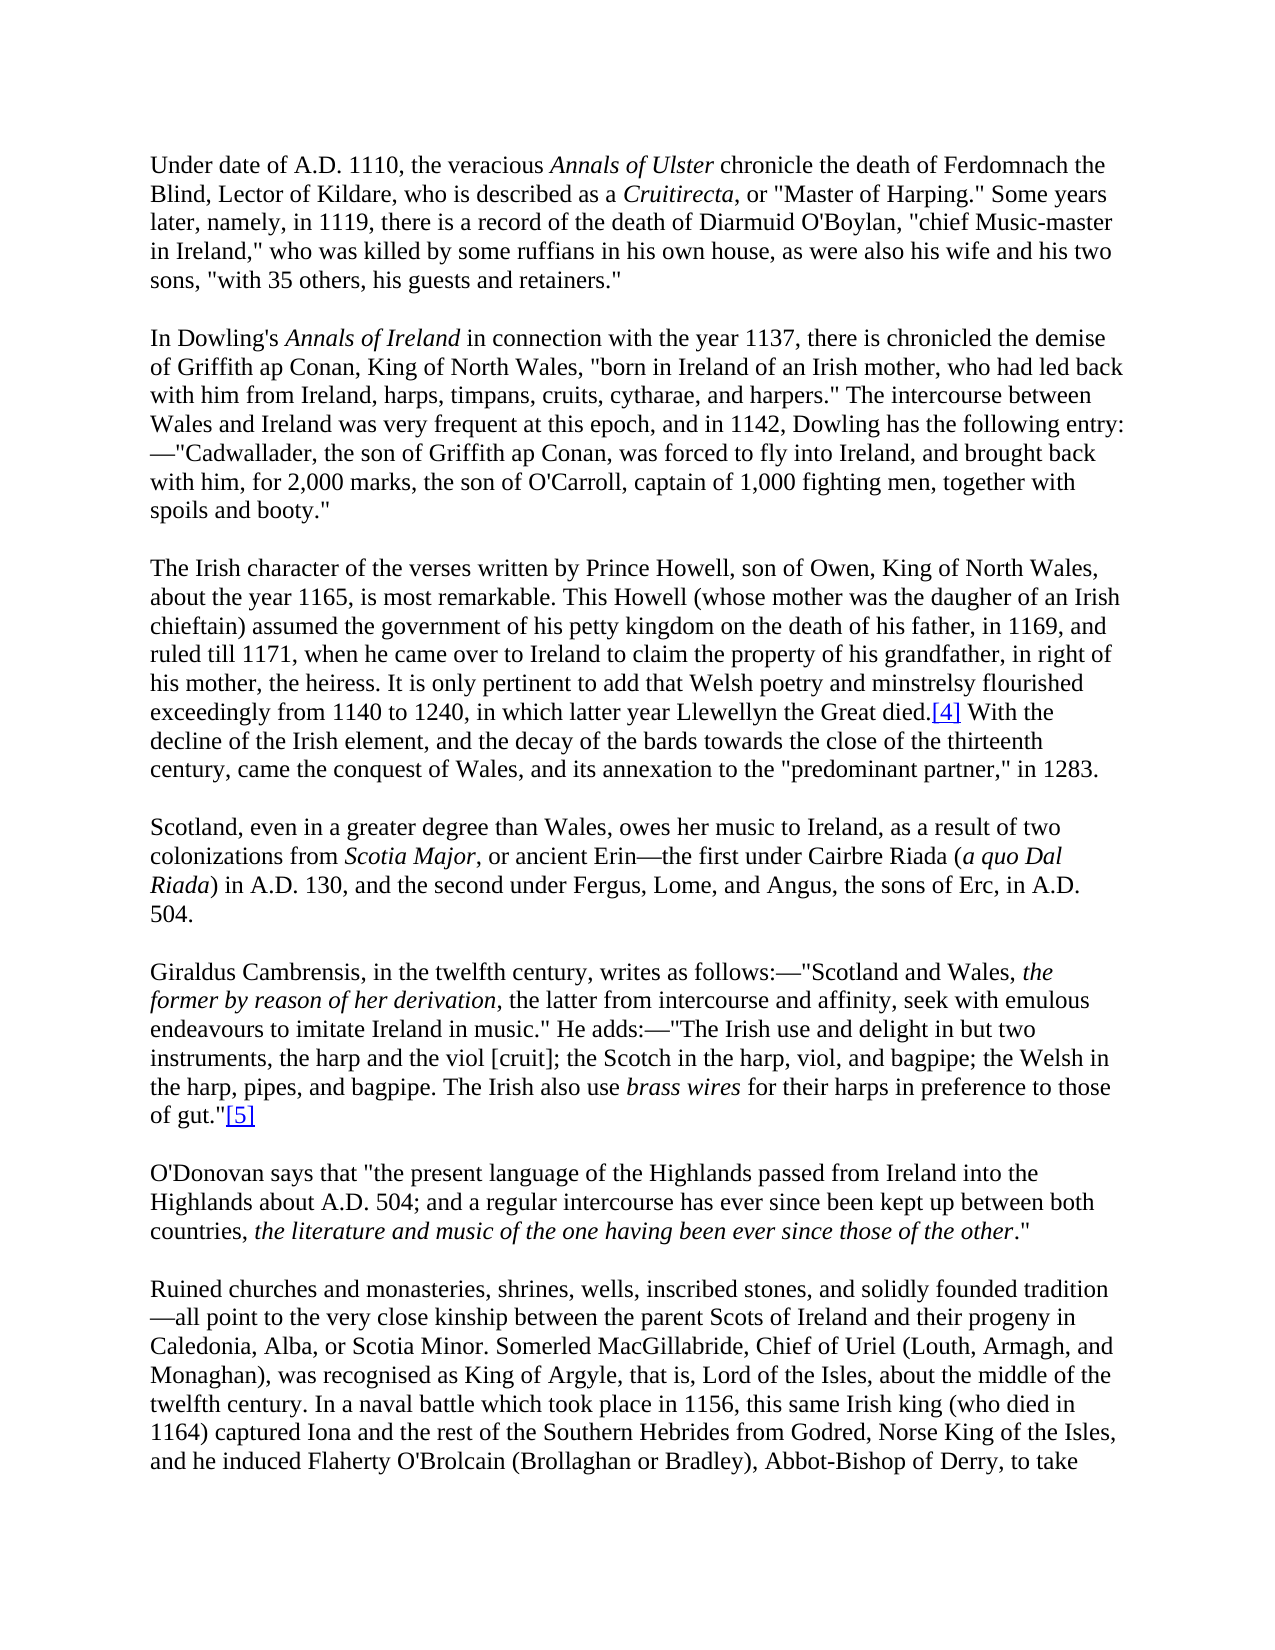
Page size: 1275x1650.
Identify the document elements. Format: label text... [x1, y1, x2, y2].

text Under date of A.D. 1110, the veracious Annals of Ulster chronicle the death of Ferdomnach the Blind, Lector of Kildare, who is described as a Cruitirecta, or "Master of Harping." Some years later, namely, in 1119, there is a record of the death of Diarmuid O'Boylan, "chief Music-master in Ireland," who was killed by some ruffians in his own house, as were also his wife and his two sons, "with 35 others, his guests and retainers." [150, 150, 1125, 294]
text Scotland, even in a greater degree than Wales, owes her music to Ireland, as a result of two colonizations from Scotia Major, or ancient Erin—the first under Cairbre Riada (a quo Dal Riada) in A.D. 130, and the second under Fergus, Lome, and Angus, the sons of Erc, in A.D. 504. [150, 812, 1125, 927]
text Giraldus Cambrensis, in the twelfth century, writes as follows:—"Scotland and Wales, the former by reason of her derivation, the latter from intercourse and affinity, seek with emulous endeavours to imitate Ireland in music." He adds:—"The Irish use and delight in but two instruments, the harp and the viol [cruit]; the Scotch in the harp, viol, and bagpipe; the Welsh in the harp, pipes, and bagpipe. The Irish also use brass wires for their harps in preference to those of gut."[5] [150, 957, 1125, 1129]
text The Irish character of the verses written by Prince Howell, son of Owen, King of North Wales, about the year 1165, is most remarkable. This Howell (whose mother was the daugher of an Irish chieftain) assumed the government of his petty kingdom on the death of his father, in 1169, and ruled till 1171, when he came over to Ireland to claim the property of his grandfather, in right of his mother, the heiress. It is only pertinent to add that Welsh poetry and minstrelsy flourished exceedingly from 1140 to 1240, in which latter year Llewellyn the Great died.[4] With the decline of the Irish element, and the decay of the bards towards the close of the thirteenth century, came the conquest of Wales, and its annexation to the "predominant partner," in 1283. [150, 553, 1125, 783]
text O'Donovan says that "the present language of the Highlands passed from Ireland into the Highlands about A.D. 504; and a regular intercourse has ever since been kept up between both countries, the literature and music of the one having been ever since those of the other." [150, 1158, 1125, 1244]
text In Dowling's Annals of Ireland in connection with the year 1137, there is chronicled the demise of Griffith ap Conan, King of North Wales, "born in Ireland of an Irish mother, who had led back with him from Ireland, harps, timpans, cruits, cytharae, and harpers." The intercourse between Wales and Ireland was very frequent at this epoch, and in 1142, Dowling has the following entry:—"Cadwallader, the son of Griffith ap Conan, was forced to fly into Ireland, and brought back with him, for 2,000 marks, the son of O'Carroll, captain of 1,000 fighting men, together with spoils and booty." [150, 323, 1125, 524]
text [150, 1274, 1125, 1475]
